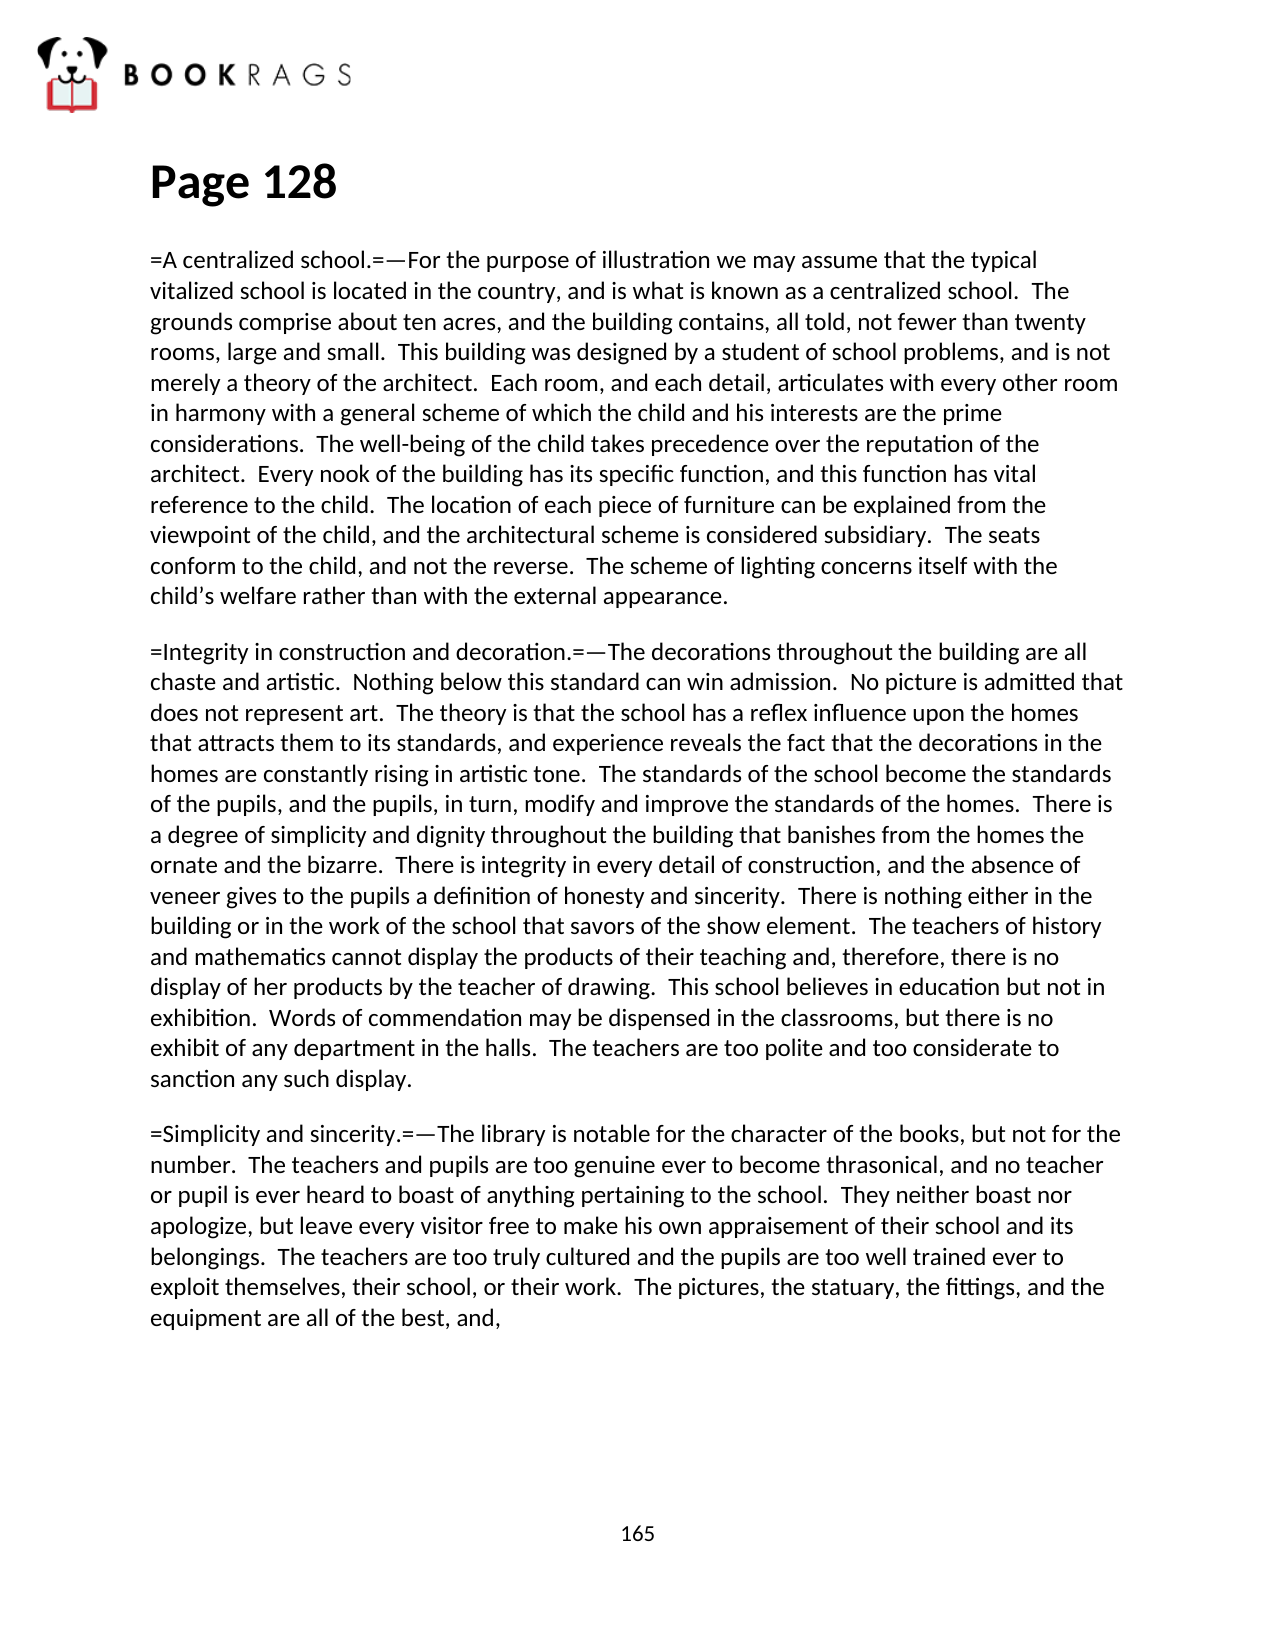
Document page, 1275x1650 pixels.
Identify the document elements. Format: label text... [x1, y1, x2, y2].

picture [37, 37, 351, 113]
text =Simplicity and sincerity.=—­The library is notable for the character of the books, but not for the number. The teachers and pupils are too genuine ever to become thrasonical, and no teacher or pupil is ever heard to boast of anything pertaining to the school. They neither boast nor apologize, but leave every visitor free to make his own appraisement of their school and its belongings. The teachers are too truly cultured and the pupils are too well trained ever to exploit themselves, their school, or their work. The pictures, the statuary, the fittings, and the equipment are all of the best, and, [150, 1119, 1125, 1332]
text Page 128 [150, 150, 1125, 211]
text =A centralized school.=—­For the purpose of illustration we may assume that the typical vitalized school is located in the country, and is what is known as a centralized school. The grounds comprise about ten acres, and the building contains, all told, not fewer than twenty rooms, large and small. This building was designed by a student of school problems, and is not merely a theory of the architect. Each room, and each detail, articulates with every other room in harmony with a general scheme of which the child and his interests are the prime considerations. The well-being of the child takes precedence over the reputation of the architect. Every nook of the building has its specific function, and this function has vital reference to the child. The location of each piece of furniture can be explained from the viewpoint of the child, and the architectural scheme is considered subsidiary. The seats conform to the child, and not the reverse. The scheme of lighting concerns itself with the child’s welfare rather than with the external appearance. [150, 244, 1125, 611]
text =Integrity in construction and decoration.=—­The decorations throughout the building are all chaste and artistic. Nothing below this standard can win admission. No picture is admitted that does not represent art. The theory is that the school has a reflex influence upon the homes that attracts them to its standards, and experience reveals the fact that the decorations in the homes are constantly rising in artistic tone. The standards of the school become the standards of the pupils, and the pupils, in turn, modify and improve the standards of the homes. There is a degree of simplicity and dignity throughout the building that banishes from the homes the ornate and the bizarre. There is integrity in every detail of construction, and the absence of veneer gives to the pupils a definition of honesty and sincerity. There is nothing either in the building or in the work of the school that savors of the show element. The teachers of history and mathematics cannot display the products of their teaching and, therefore, there is no display of her products by the teacher of drawing. This school believes in education but not in exhibition. Words of commendation may be dispensed in the classrooms, but there is no exhibit of any department in the halls. The teachers are too polite and too considerate to sanction any such display. [150, 636, 1125, 1094]
